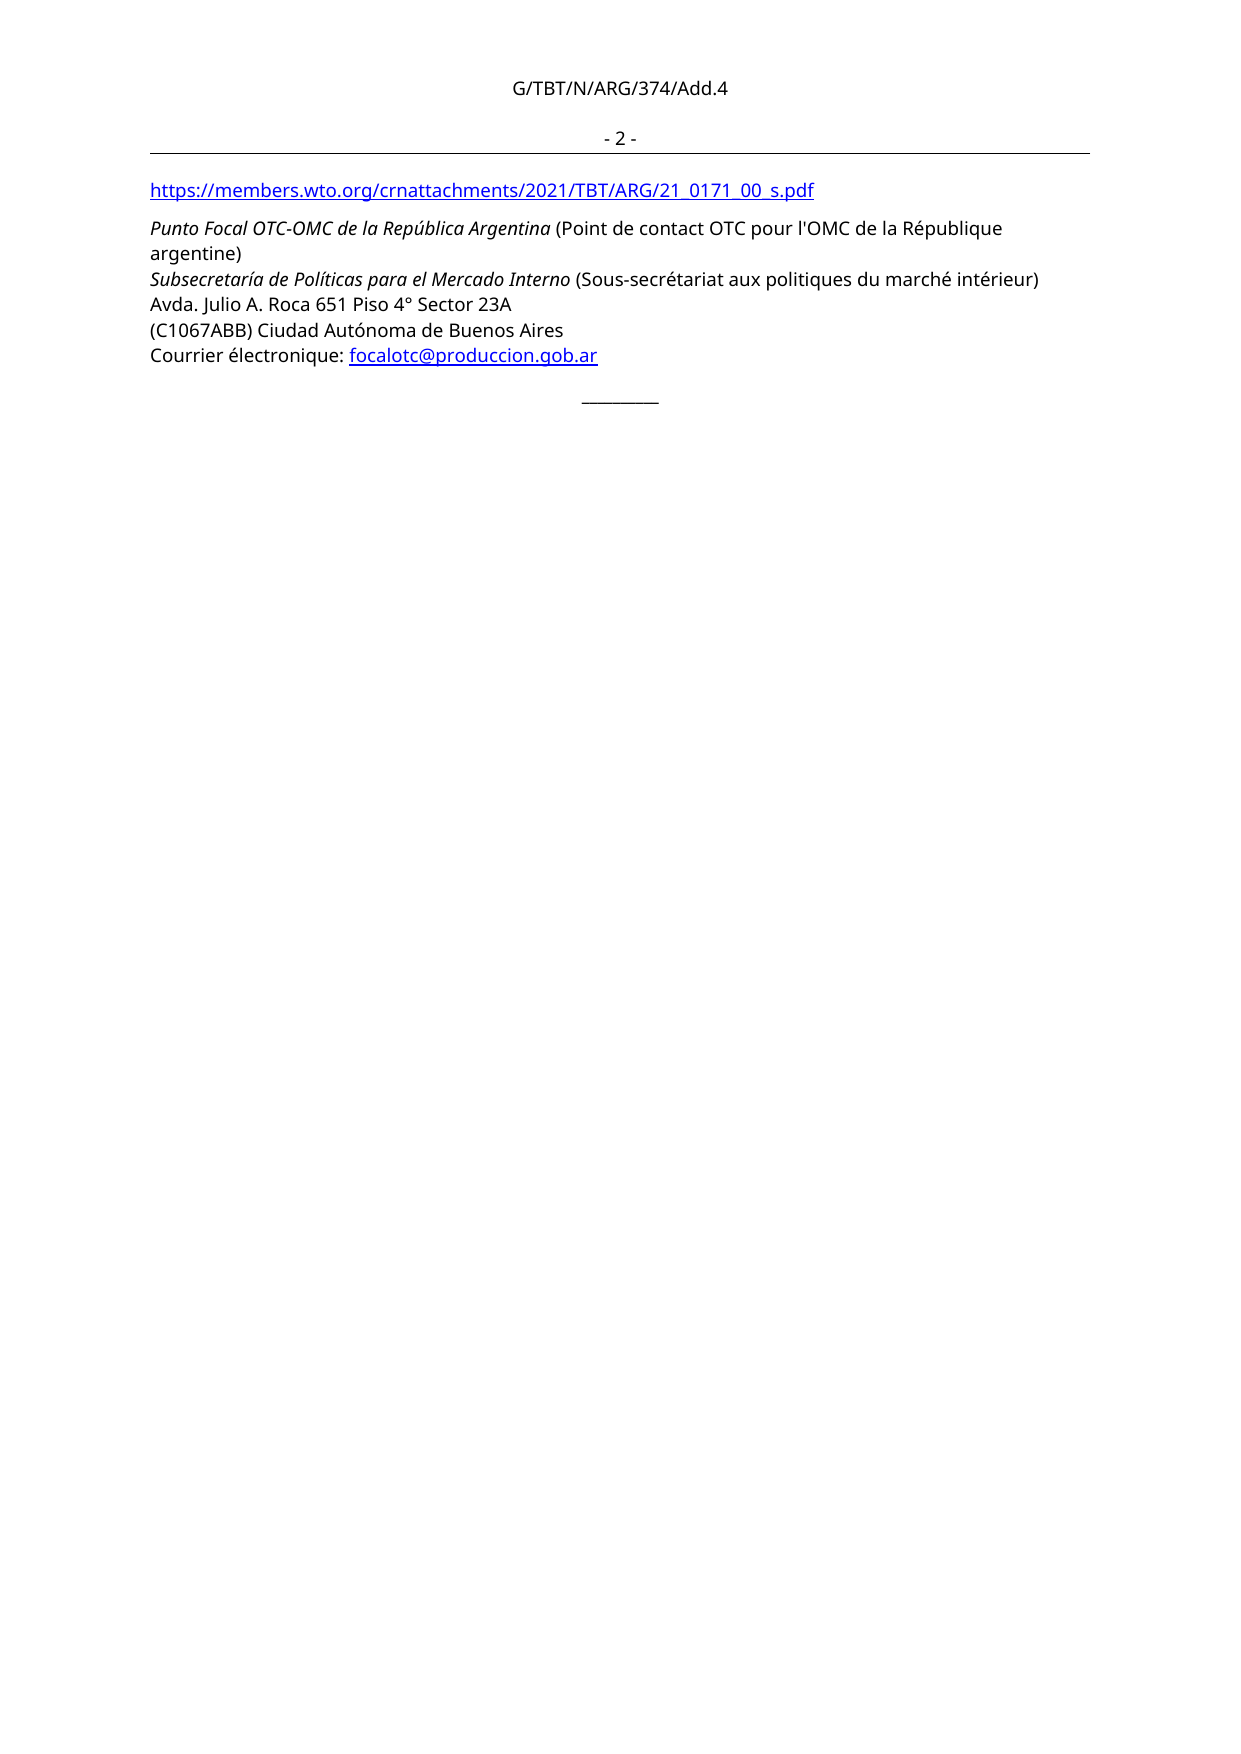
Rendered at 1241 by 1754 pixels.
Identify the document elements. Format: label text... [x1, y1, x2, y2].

text __________ [150, 381, 1090, 406]
text Punto Focal OTC-OMC de la República Argentina (Point de contact OTC pour l'OMC de la République argentine) Subsecretaría de Políticas para el Mercado Interno (Sous-secrétariat aux politiques du marché intérieur) Avda. Julio A. Roca 651 Piso 4° Sector 23A (C1067ABB) Ciudad Autónoma de Buenos Aires Courrier électronique: focalotc@produccion.gob.ar [150, 215, 1090, 368]
text https://members.wto.org/crnattachments/2021/TBT/ARG/21_0171_00_s.pdf [150, 177, 1090, 203]
